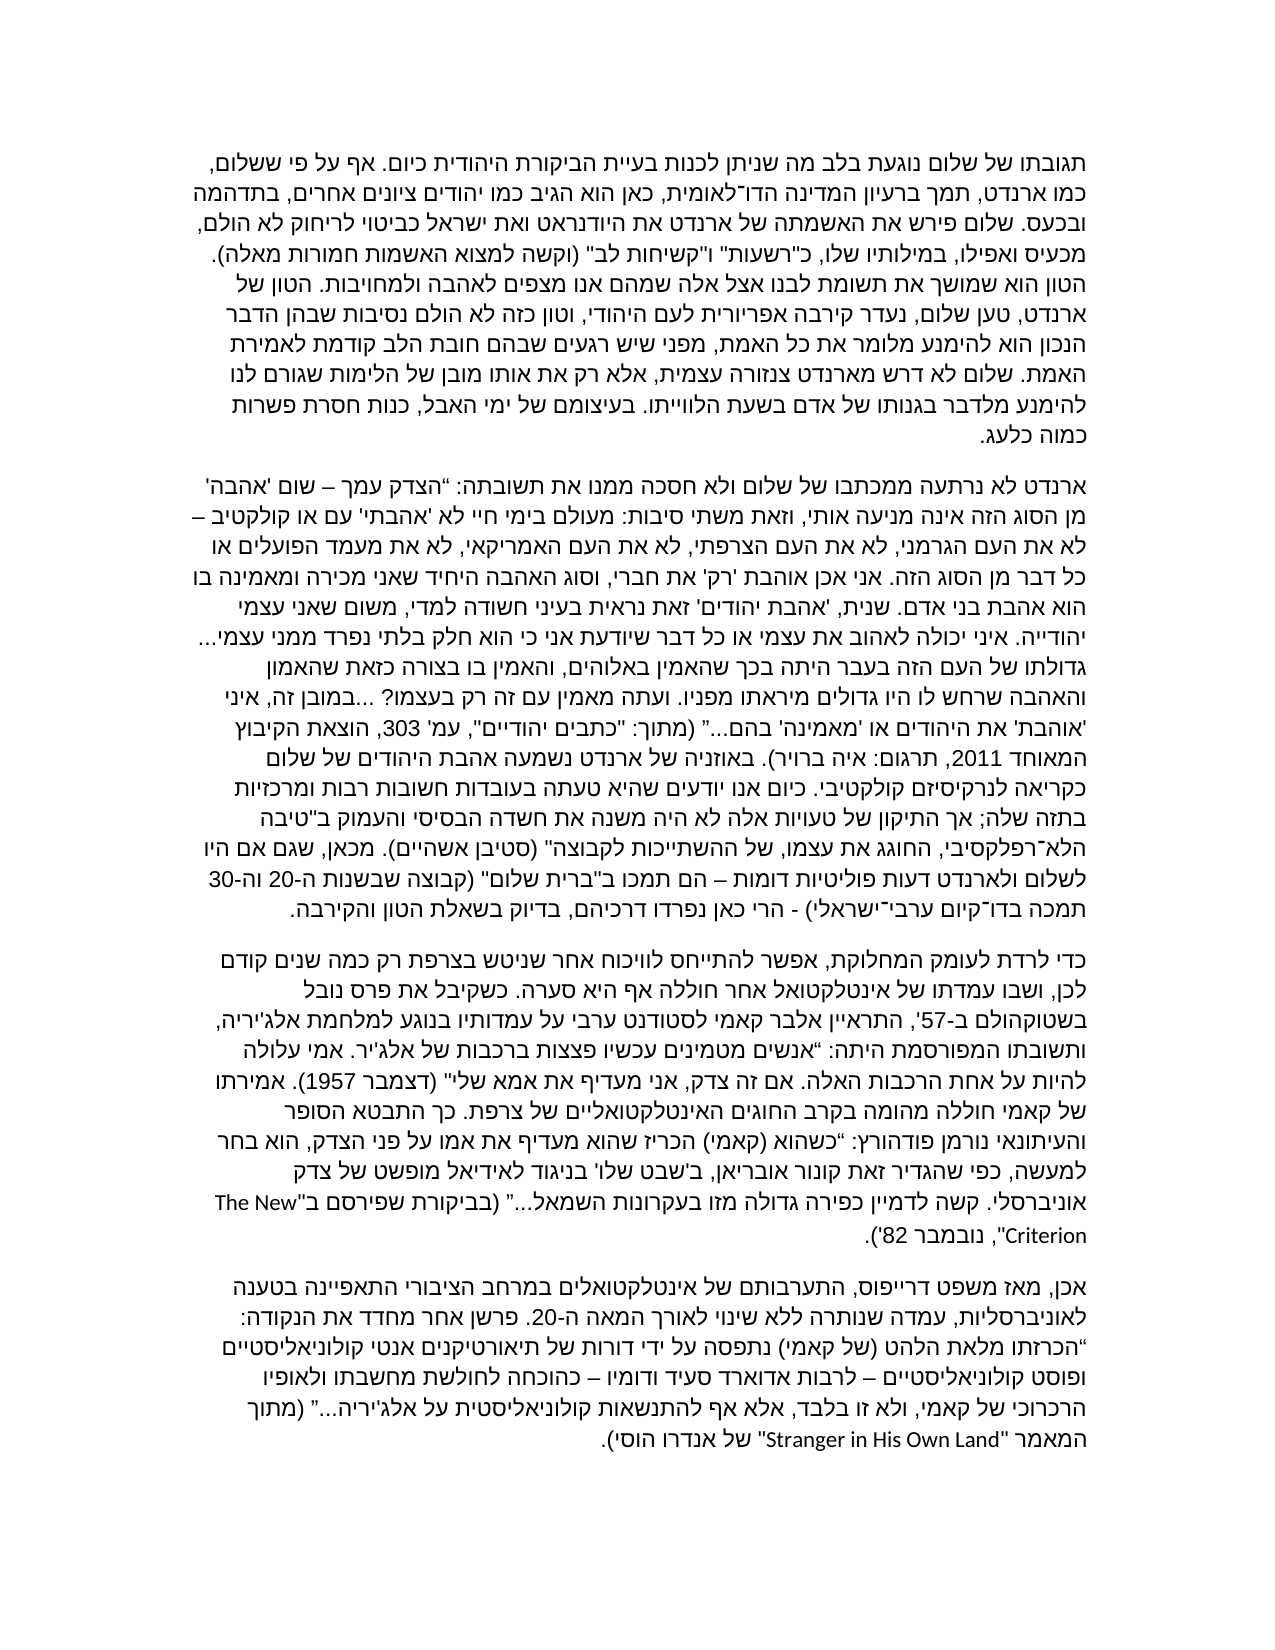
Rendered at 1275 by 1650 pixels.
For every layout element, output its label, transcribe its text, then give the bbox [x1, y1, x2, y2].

text כדי לרדת לעומק המחלוקת, אפשר להתייחס לוויכוח אחר שניטש בצרפת רק כמה שנים קודם לכן, ושבו עמדתו של אינטלקטואל אחר חוללה אף היא סערה. כשקיבל את פרס נובל בשטוקהולם ב-57', התראיין אלבר קאמי לסטודנט ערבי על עמדותיו בנוגע למלחמת אלג'יריה, ותשובתו המפורסמת היתה: “אנשים מטמינים עכשיו פצצות ברכבות של אלג'יר. אמי עלולה להיות על אחת הרכבות האלה. אם זה צדק, אני מעדיף את אמא שלי" (דצמבר 1957). אמירתו של קאמי חוללה מהומה בקרב החוגים האינטלקטואליים של צרפת. כך התבטא הסופר והעיתונאי נורמן פודהורץ: “כשהוא (קאמי) הכריז שהוא מעדיף את אמו על פני הצדק, הוא בחר למעשה, כפי שהגדיר זאת קונור אובריאן, ב'שבט שלו' בניגוד לאידיאל מופשט של צדק אוניברסלי. קשה לדמיין כפירה גדולה מזו בעקרונות השמאל...” (בביקורת שפירסם ב"The New Criterion", נובמבר 82'). [187, 947, 1087, 1249]
text ארנדט לא נרתעה ממכתבו של שלום ולא חסכה ממנו את תשובתה: “הצדק עמך – שום 'אהבה' מן הסוג הזה אינה מניעה אותי, וזאת משתי סיבות: מעולם בימי חיי לא 'אהבתי' עם או קולקטיב – לא את העם הגרמני, לא את העם הצרפתי, לא את העם האמריקאי, לא את מעמד הפועלים או כל דבר מן הסוג הזה. אני אכן אוהבת 'רק' את חברי, וסוג האהבה היחיד שאני מכירה ומאמינה בו הוא אהבת בני אדם. שנית, 'אהבת יהודים' זאת נראית בעיני חשודה למדי, משום שאני עצמי יהודייה. איני יכולה לאהוב את עצמי או כל דבר שיודעת אני כי הוא חלק בלתי נפרד ממני עצמי... גדולתו של העם הזה בעבר היתה בכך שהאמין באלוהים, והאמין בו בצורה כזאת שהאמון והאהבה שרחש לו היו גדולים מיראתו מפניו. ועתה מאמין עם זה רק בעצמו? ...במובן זה, איני 'אוהבת' את היהודים או 'מאמינה' בהם...” (מתוך: "כתבים יהודיים", עמ' 303, הוצאת הקיבוץ המאוחד 2011, תרגום: איה ברויר). באוזניה של ארנדט נשמעה אהבת היהודים של שלום כקריאה לנרקיסיזם קולקטיבי. כיום אנו יודעים שהיא טעתה בעובדות חשובות רבות ומרכזיות בתזה שלה; אך התיקון של טעויות אלה לא היה משנה את חשדה הבסיסי והעמוק ב"טיבה הלא־רפלקסיבי, החוגג את עצמו, של ההשתייכות לקבוצה" (סטיבן אשהיים). מכאן, שגם אם היו לשלום ולארנדט דעות פוליטיות דומות – הם תמכו ב"ברית שלום" (קבוצה שבשנות ה-20 וה-30 תמכה בדו־קיום ערבי־ישראלי) - הרי כאן נפרדו דרכיהם, בדיוק בשאלת הטון והקירבה. [187, 473, 1087, 922]
text תגובתו של שלום נוגעת בלב מה שניתן לכנות בעיית הביקורת היהודית כיום. אף על פי ששלום, כמו ארנדט, תמך ברעיון המדינה הדו־לאומית, כאן הוא הגיב כמו יהודים ציונים אחרים, בתדהמה ובכעס. שלום פירש את האשמתה של ארנדט את היודנראט ואת ישראל כביטוי לריחוק לא הולם, מכעיס ואפילו, במילותיו שלו, כ"רשעות" ו"קשיחות לב" (וקשה למצוא האשמות חמורות מאלה). הטון הוא שמושך את תשומת לבנו אצל אלה שמהם אנו מצפים לאהבה ולמחויבות. הטון של ארנדט, טען שלום, נעדר קירבה אפריורית לעם היהודי, וטון כזה לא הולם נסיבות שבהן הדבר הנכון הוא להימנע מלומר את כל האמת, מפני שיש רגעים שבהם חובת הלב קודמת לאמירת האמת. שלום לא דרש מארנדט צנזורה עצמית, אלא רק את אותו מובן של הלימות שגורם לנו להימנע מלדבר בגנותו של אדם בשעת הלווייתו. בעיצומם של ימי האבל, כנות חסרת פשרות כמוה כלעג. [187, 150, 1087, 448]
text אכן, מאז משפט דרייפוס, התערבותם של אינטלקטואלים במרחב הציבורי התאפיינה בטענה לאוניברסליות, עמדה שנותרה ללא שינוי לאורך המאה ה-20. פרשן אחר מחדד את הנקודה: “הכרזתו מלאת הלהט (של קאמי) נתפסה על ידי דורות של תיאורטיקנים אנטי קולוניאליסטיים ופוסט קולוניאליסטיים – לרבות אדוארד סעיד ודומיו – כהוכחה לחולשת מחשבתו ולאופיו הרכרוכי של קאמי, ולא זו בלבד, אלא אף להתנשאות קולוניאליסטית על אלג'יריה...” (מתוך המאמר "Stranger in His Own Land" של אנדרו הוסי). [187, 1274, 1087, 1453]
